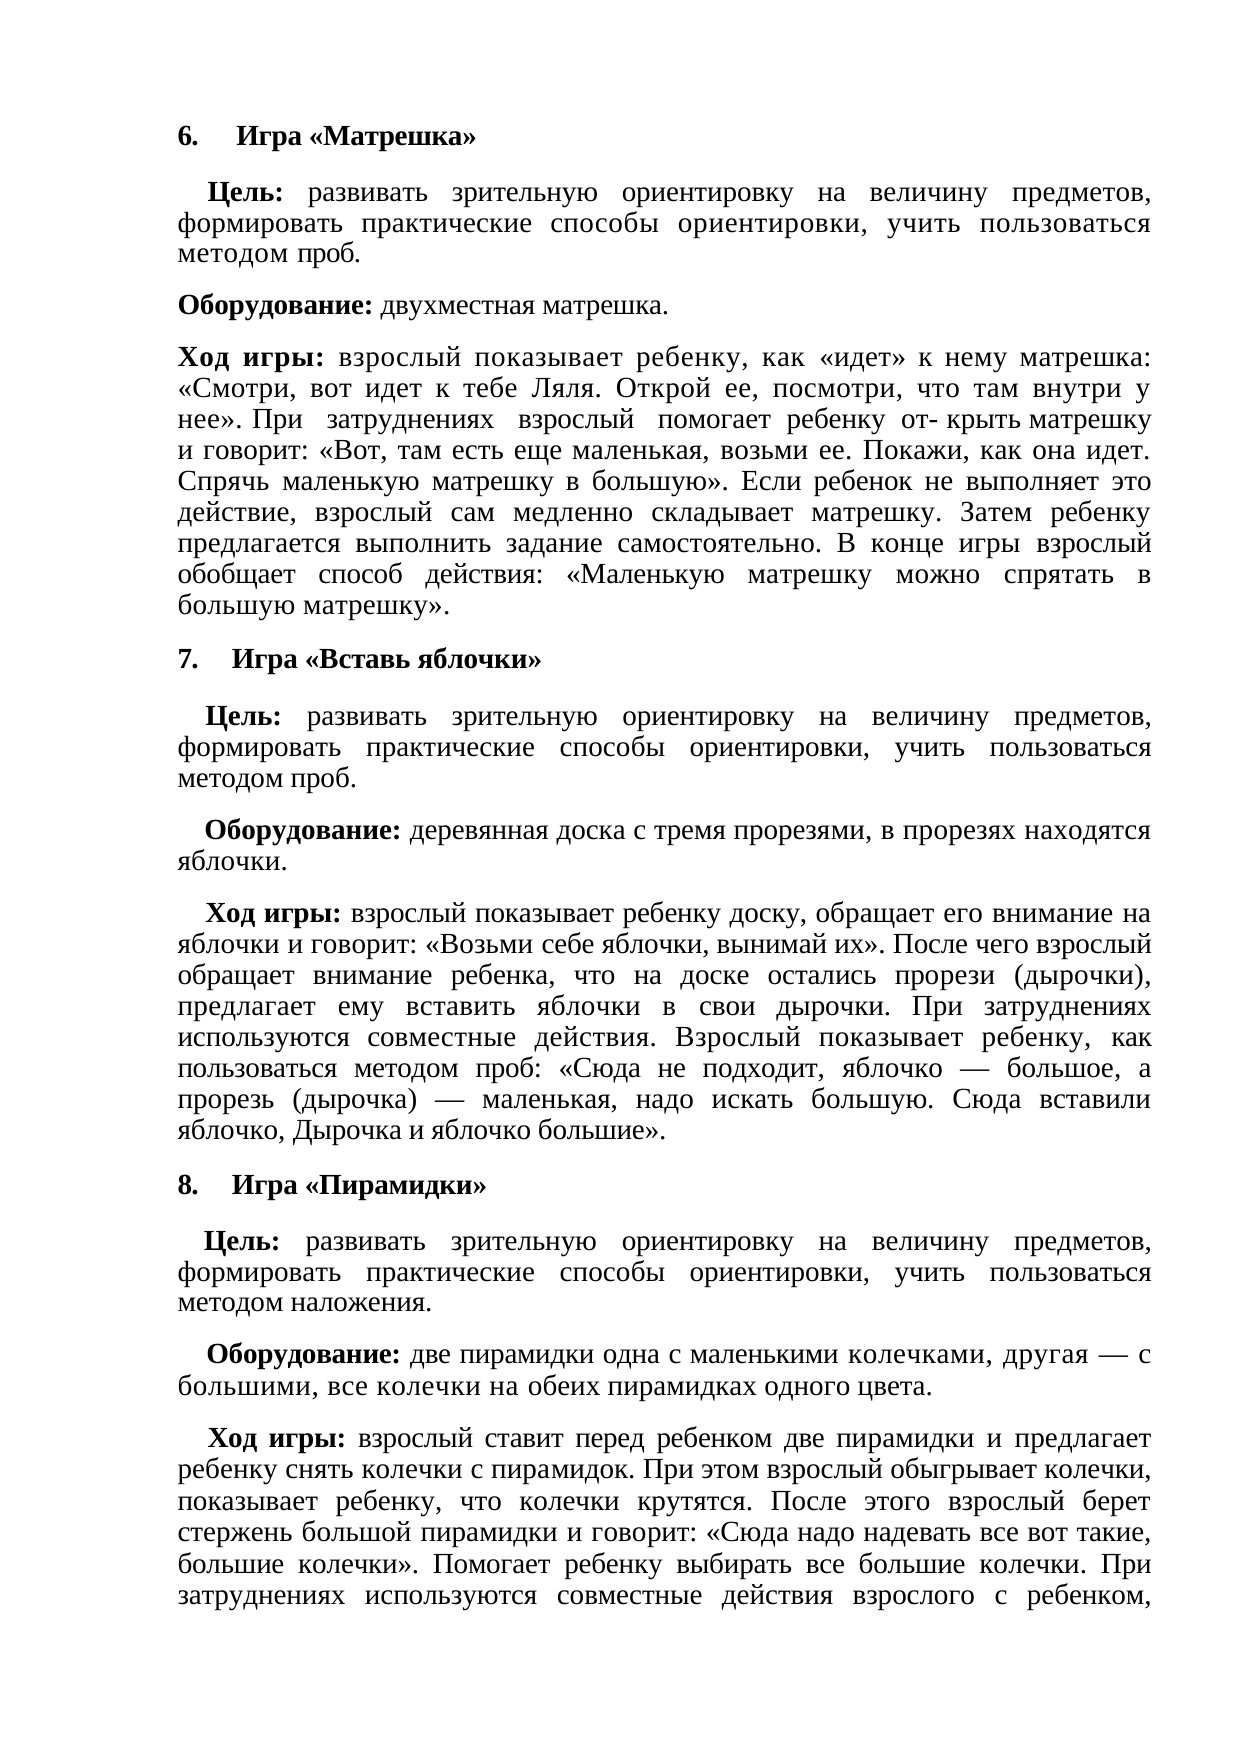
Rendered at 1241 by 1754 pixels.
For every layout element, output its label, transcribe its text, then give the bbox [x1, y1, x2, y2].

text Цель: развивать зрительную ориентировку на величину предметов, формировать практические способы ориентировки, учить пользоваться методом проб. [177, 701, 1152, 794]
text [177, 1422, 1152, 1611]
text 6. Игра «Матрешка» [177, 118, 1152, 152]
text Оборудование: деревянная доска с тремя прорезями, в прорезях находятся яблочки. [177, 815, 1152, 877]
text Цель: развивать зрительную ориентировку на величину предметов, формировать практические способы ориентировки, учить пользоваться методом проб. [177, 177, 1152, 269]
text Ход игры: взрослый показывает ребенку, как «идет» к нему матрешка: «Смотри, вот идет к тебе Ляля. Открой ее, посмотри, что там внутри у нее». При затруднениях взрослый помогает ребенку от- крыть матрешку и говорит: «Вот, там есть еще маленькая, возьми ее. Покажи, как она идет. Спрячь маленькую матрешку в большую». Если ребенок не выполняет это действие, взрослый сам медленно складывает матрешку. Затем ребенку предлагается выполнить задание самостоятельно. В конце игры взрослый обобщает способ действия: «Маленькую матрешку можно спрятать в большую матрешку». [177, 341, 1152, 621]
text Оборудование: двухместная матрешка. [177, 290, 1152, 320]
text Цель: развивать зрительную ориентировку на величину предметов, формировать практические способы ориентировки, учить пользоваться методом наложения. [177, 1226, 1152, 1318]
text Ход игры: взрослый показывает ребенку доску, обращает его внимание на яблочки и говорит: «Возьми себе яблочки, вынимай их». После чего взрослый обращает внимание ребенка, что на доске остались прорези (дырочки), предлагает ему вставить яблочки в свои дырочки. При затруднениях используются совместные действия. Взрослый показывает ребенку, как пользоваться методом проб: «Сюда не подходит, яблочко — большое, а прорезь (дырочка) — маленькая, надо искать большую. Сюда вставили яблочко, Дырочка и яблочко большие». [177, 898, 1152, 1146]
text 8. Игра «Пирамидки» [177, 1167, 1152, 1200]
text 7. Игра «Вставь яблочки» [177, 641, 1152, 675]
text Оборудование: две пирамидки одна с маленькими колечками, другая — с большими, все колечки на обеих пирамидках одного цвета. [177, 1339, 1152, 1402]
